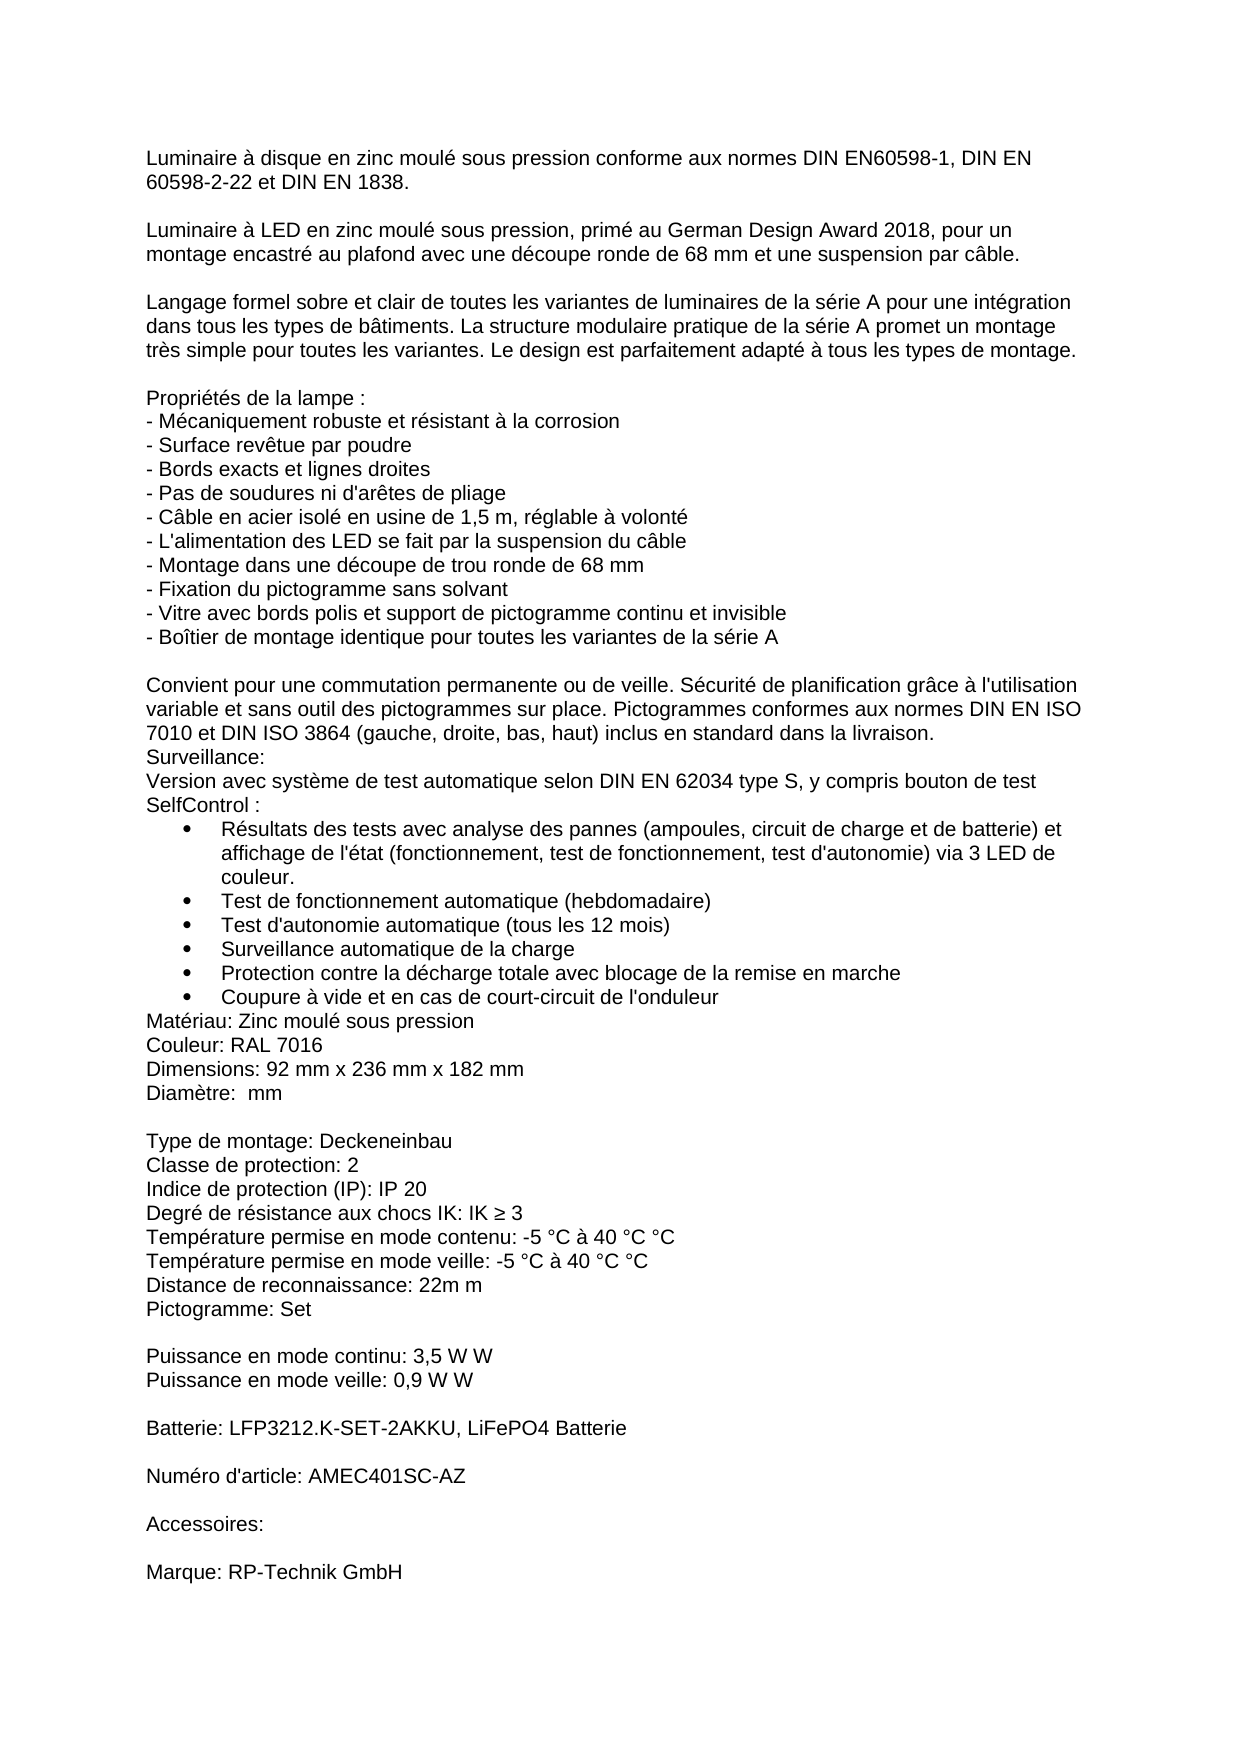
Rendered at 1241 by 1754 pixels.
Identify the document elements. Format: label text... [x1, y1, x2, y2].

text Classe de protection: 2 [146, 1153, 1094, 1177]
list Résultats des tests avec analyse des pannes (ampoules, circuit de charge et de batterie) et affichage de l'état (fonctionnement, test de fonctionnement, test d'autonomie) via 3 LED de couleur. [183, 817, 1094, 889]
list Test d'autonomie automatique (tous les 12 mois) [183, 913, 1094, 937]
text Surveillance: [146, 745, 1094, 769]
text Température permise en mode contenu: -5 °C à 40 °C °C [146, 1224, 1094, 1248]
text Diamètre: mm [146, 1081, 1094, 1105]
text Marque: RP-Technik GmbH [146, 1560, 1094, 1584]
text Puissance en mode veille: 0,9 W W [146, 1368, 1094, 1392]
text Version avec système de test automatique selon DIN EN 62034 type S, y compris bouton de test SelfControl : [146, 769, 1094, 817]
text Distance de reconnaissance: 22m m [146, 1272, 1094, 1296]
text Indice de protection (IP): IP 20 [146, 1177, 1094, 1201]
text Dimensions: 92 mm x 236 mm x 182 mm [146, 1057, 1094, 1081]
text Batterie: LFP3212.K-SET-2AKKU, LiFePO4 Batterie [146, 1416, 1094, 1440]
text Pictogramme: Set [146, 1296, 1094, 1320]
text Degré de résistance aux chocs IK: IK ≥ 3 [146, 1201, 1094, 1224]
text Accessoires: [146, 1512, 1094, 1536]
text Puissance en mode continu: 3,5 W W [146, 1344, 1094, 1368]
text Type de montage: Deckeneinbau [146, 1129, 1094, 1153]
list Protection contre la décharge totale avec blocage de la remise en marche [183, 961, 1094, 985]
text Matériau: Zinc moulé sous pression [146, 1009, 1094, 1033]
text Température permise en mode veille: -5 °C à 40 °C °C [146, 1248, 1094, 1272]
list Test de fonctionnement automatique (hebdomadaire) [183, 889, 1094, 913]
text Luminaire à disque en zinc moulé sous pression conforme aux normes DIN EN60598-1, DIN EN 60598-2-22 et DIN EN 1838.Luminaire à LED en zinc moulé sous pression, primé au German Design Award 2018, pour un montage encastré au plafond avec une découpe ronde de 68 mm et une suspension par câble. Langage formel sobre et clair de toutes les variantes de luminaires de la série A pour une intégration dans tous les types de bâtiments. La structure modulaire pratique de la série A promet un montage très simple pour toutes les variantes. Le design est parfaitement adapté à tous les types de montage. Propriétés de la lampe :- Mécaniquement robuste et résistant à la corrosion- Surface revêtue par poudre- Bords exacts et lignes droites- Pas de soudures ni d'arêtes de pliage- Câble en acier isolé en usine de 1,5 m, réglable à volonté- L'alimentation des LED se fait par la suspension du câble- Montage dans une découpe de trou ronde de 68 mm- Fixation du pictogramme sans solvant- Vitre avec bords polis et support de pictogramme continu et invisible- Boîtier de montage identique pour toutes les variantes de la série AConvient pour une commutation permanente ou de veille. Sécurité de planification grâce à l'utilisation variable et sans outil des pictogrammes sur place. Pictogrammes conformes aux normes DIN EN ISO 7010 et DIN ISO 3864 (gauche, droite, bas, haut) inclus en standard dans la livraison. [146, 146, 1094, 745]
text Couleur: RAL 7016 [146, 1033, 1094, 1057]
list Surveillance automatique de la charge [183, 937, 1094, 961]
text Numéro d'article: AMEC401SC-AZ [146, 1464, 1094, 1488]
list Coupure à vide et en cas de court-circuit de l'onduleur [183, 985, 1094, 1009]
